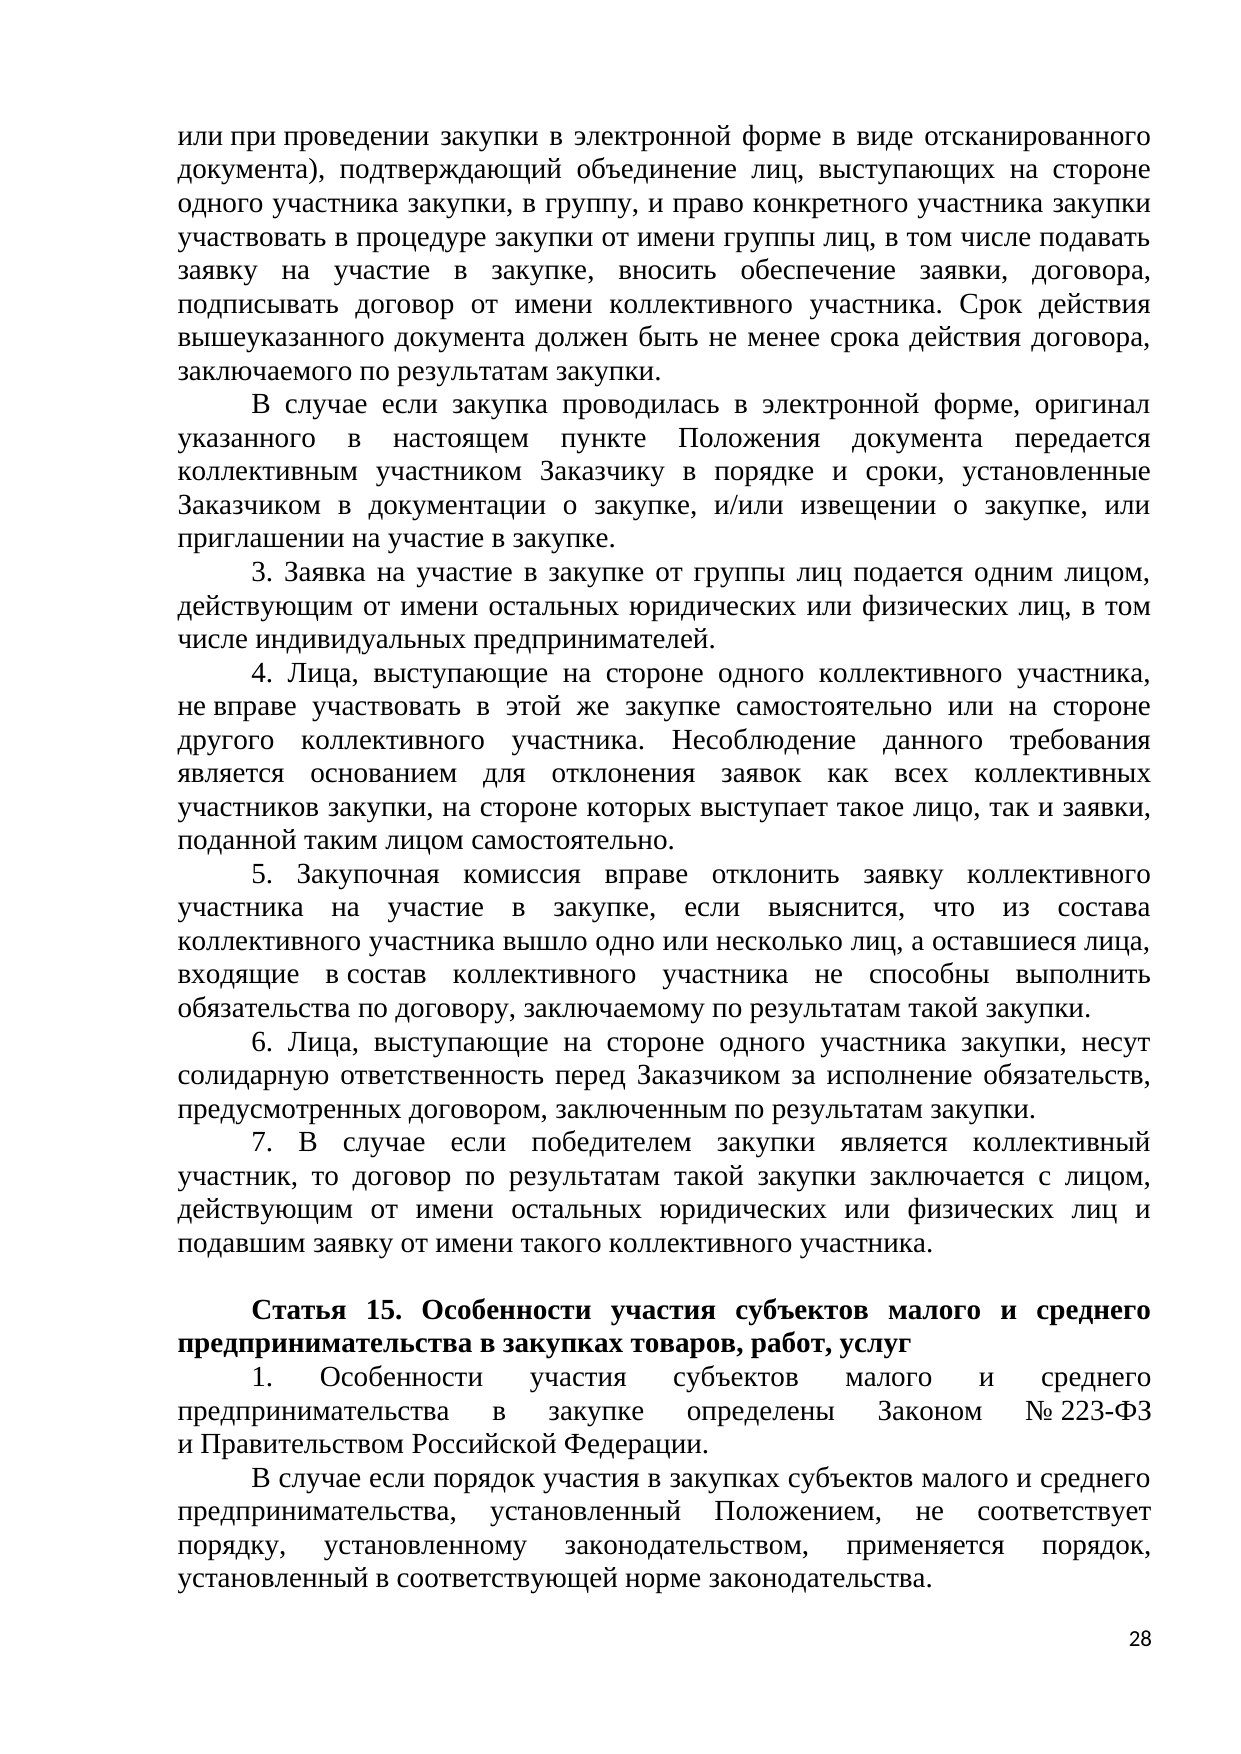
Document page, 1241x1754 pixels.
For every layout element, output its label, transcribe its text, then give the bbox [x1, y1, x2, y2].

text В случае если порядок участия в закупках субъектов малого и среднего предпринимательства, установленный Положением, не соответствует порядку, установленному законодательством, применяется порядок, установленный в соответствующей норме законодательства. [177, 1460, 1152, 1594]
text 6. Лица, выступающие на стороне одного участника закупки, несут солидарную ответственность перед Заказчиком за исполнение обязательств, предусмотренных договором, заключенным по результатам закупки. [177, 1024, 1152, 1124]
text 3. Заявка на участие в закупке от группы лиц подается одним лицом, действующим от имени остальных юридических или физических лиц, в том числе индивидуальных предпринимателей. [177, 554, 1152, 655]
text 5. Закупочная комиссия вправе отклонить заявку коллективного участника на участие в закупке, если выяснится, что из состава коллективного участника вышло одно или несколько лиц, а оставшиеся лица, входящие в состав коллективного участника не способны выполнить обязательства по договору, заключаемому по результатам такой закупки. [177, 856, 1152, 1024]
text В случае если закупка проводилась в электронной форме, оригинал указанного в настоящем пункте Положения документа передается коллективным участником Заказчику в порядке и сроки, установленные Заказчиком в документации о закупке, и/или извещении о закупке, или приглашении на участие в закупке. [177, 386, 1152, 554]
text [177, 118, 1152, 386]
subtitle Статья 15. Особенности участия субъектов малого и среднего предпринимательства в закупках товаров, работ, услуг [177, 1292, 1152, 1359]
text 1. Особенности участия субъектов малого и среднего предпринимательства в закупке определены Законом № 223-ФЗ и Правительством Российской Федерации. [177, 1359, 1152, 1460]
text 4. Лица, выступающие на стороне одного коллективного участника, не вправе участвовать в этой же закупке самостоятельно или на стороне другого коллективного участника. Несоблюдение данного требования является основанием для отклонения заявок как всех коллективных участников закупки, на стороне которых выступает такое лицо, так и заявки, поданной таким лицом самостоятельно. [177, 655, 1152, 856]
text 7. В случае если победителем закупки является коллективный участник, то договор по результатам такой закупки заключается с лицом, действующим от имени остальных юридических или физических лиц и подавшим заявку от имени такого коллективного участника. [177, 1124, 1152, 1258]
